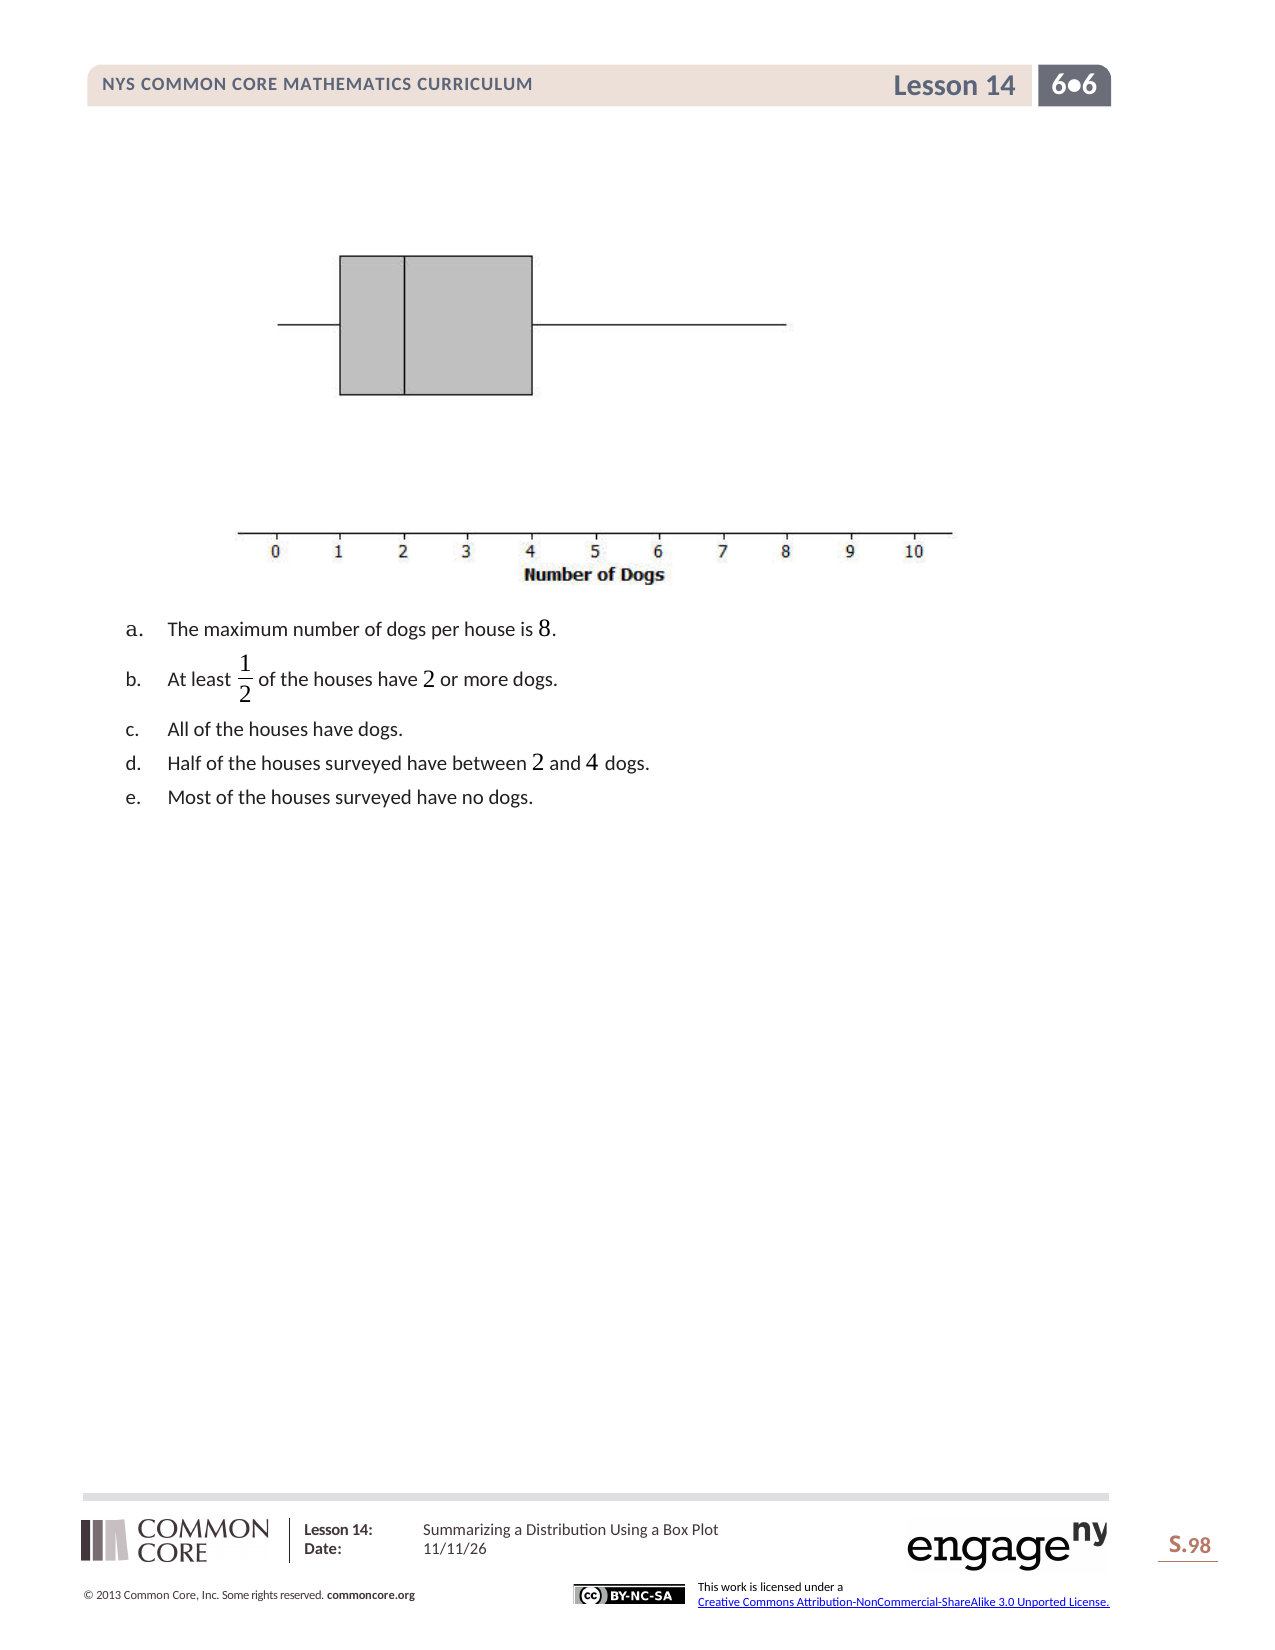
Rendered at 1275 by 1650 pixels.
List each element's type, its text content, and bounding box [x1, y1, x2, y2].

picture [572, 1584, 685, 1604]
picture [201, 190, 991, 607]
list The maximum number of dogs per house is . [125, 614, 1108, 642]
list At least of the houses have or more dogs. [125, 650, 1108, 709]
list Half of the houses surveyed have between and dogs. [125, 749, 1108, 777]
list Most of the houses surveyed have no dogs. [125, 784, 1108, 809]
picture [81, 1517, 269, 1562]
list All of the houses have dogs. [125, 716, 1108, 742]
picture [906, 1518, 1107, 1573]
